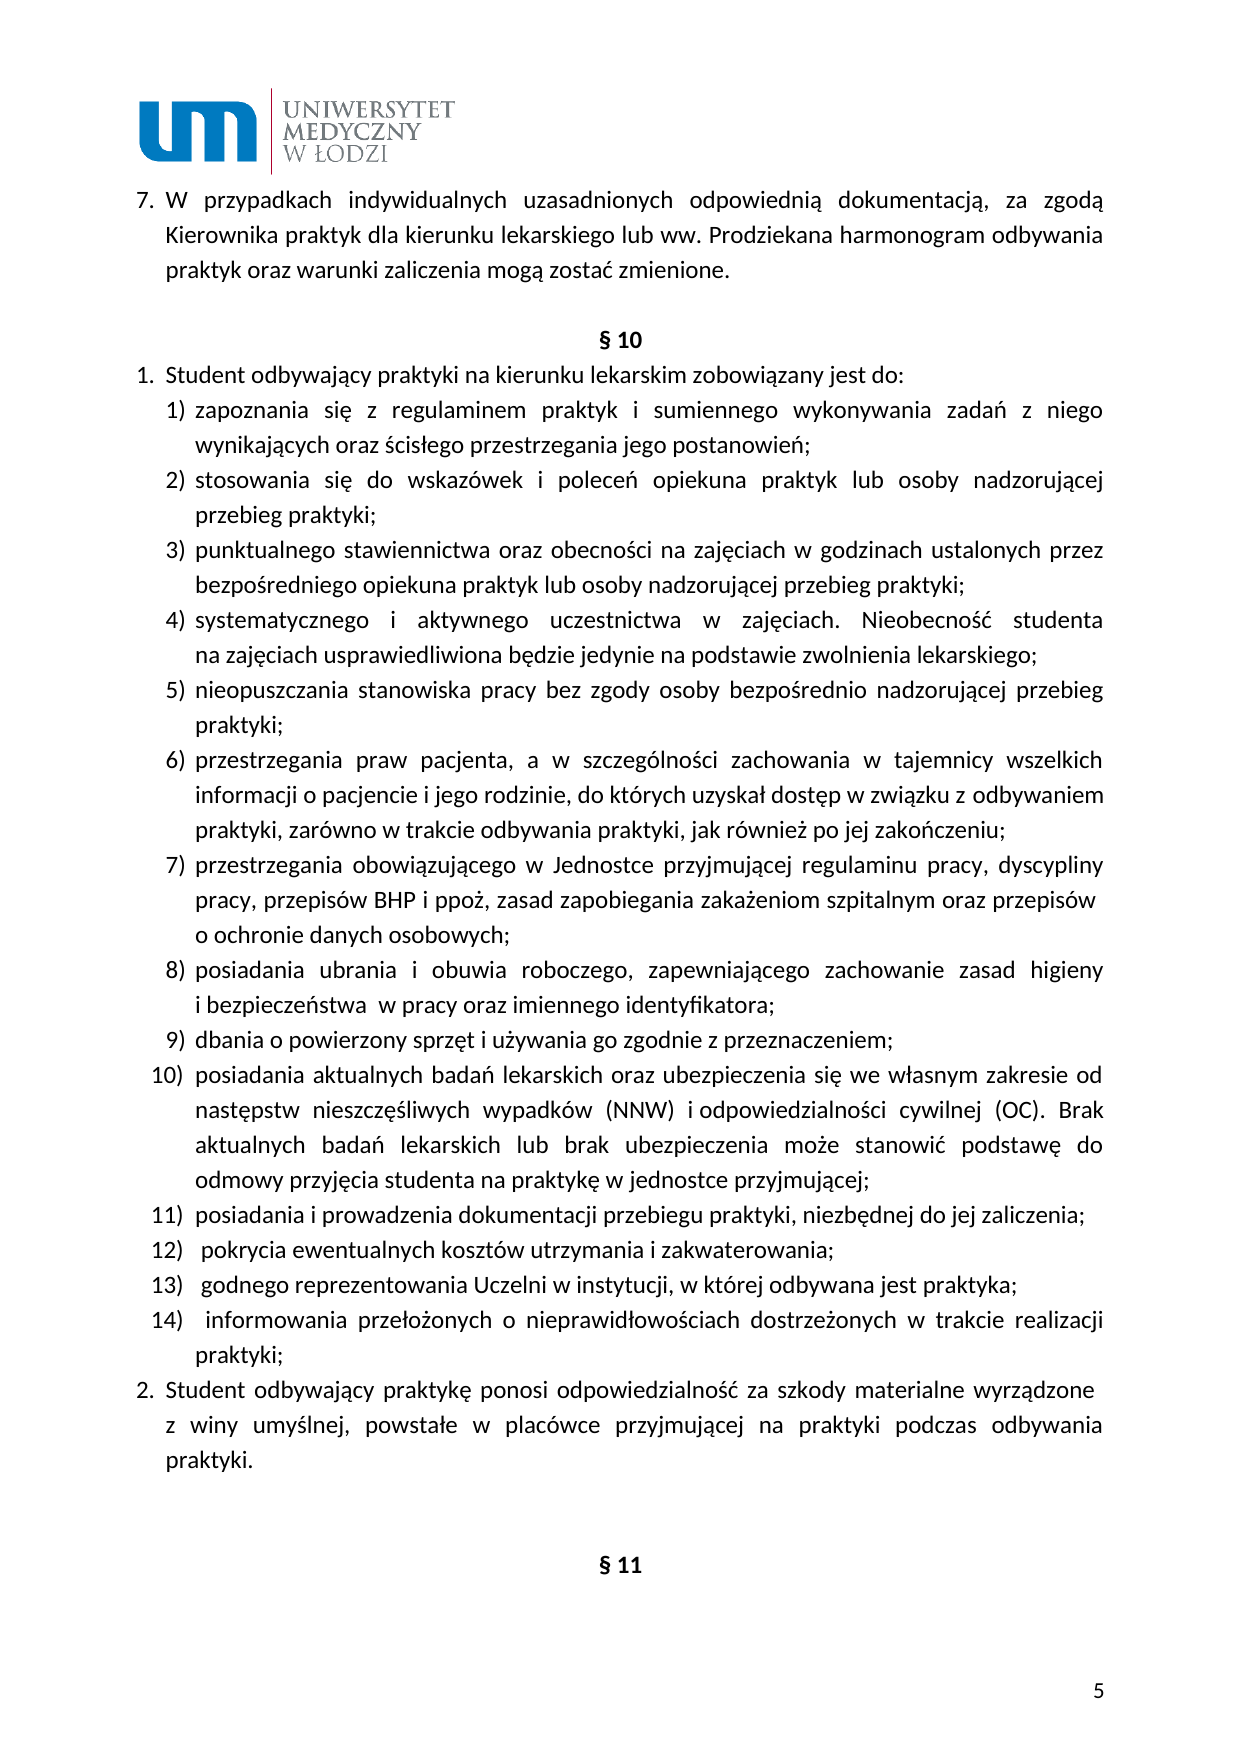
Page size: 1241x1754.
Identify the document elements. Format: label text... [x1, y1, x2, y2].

list godnego reprezentowania Uczelni w instytucji, w której odbywana jest praktyka; [151, 1269, 1104, 1300]
text § 11 [136, 1549, 1104, 1580]
list dbania o powierzony sprzęt i używania go zgodnie z przeznaczeniem; [165, 1024, 1104, 1055]
list systematycznego i aktywnego uczestnictwa w zajęciach. Nieobecność studenta na zajęciach usprawiedliwiona będzie jedynie na podstawie zwolnienia lekarskiego; [165, 604, 1104, 670]
list przestrzegania praw pacjenta, a w szczególności zachowania w tajemnicy wszelkich informacji o pacjencie i jego rodzinie, do których uzyskał dostęp w związku z odbywaniem praktyki, zarówno w trakcie odbywania praktyki, jak również po jej zakończeniu; [165, 744, 1104, 845]
list W przypadkach indywidualnych uzasadnionych odpowiednią dokumentacją, za zgodą Kierownika praktyk dla kierunku lekarskiego lub ww. Prodziekana harmonogram odbywania praktyk oraz warunki zaliczenia mogą zostać zmienione. [136, 184, 1104, 285]
list Student odbywający praktykę ponosi odpowiedzialność za szkody materialne wyrządzone z winy umyślnej, powstałe w placówce przyjmującej na praktyki podczas odbywania praktyki. [136, 1374, 1104, 1475]
list pokrycia ewentualnych kosztów utrzymania i zakwaterowania; [151, 1234, 1104, 1265]
list posiadania i prowadzenia dokumentacji przebiegu praktyki, niezbędnej do jej zaliczenia; [151, 1199, 1104, 1230]
list posiadania aktualnych badań lekarskich oraz ubezpieczenia się we własnym zakresie od następstw nieszczęśliwych wypadków (NNW) i odpowiedzialności cywilnej (OC). Brak aktualnych badań lekarskich lub brak ubezpieczenia może stanowić podstawę do odmowy przyjęcia studenta na praktykę w jednostce przyjmującej; [151, 1059, 1104, 1195]
list zapoznania się z regulaminem praktyk i sumiennego wykonywania zadań z niego wynikających oraz ścisłego przestrzegania jego postanowień; [165, 394, 1104, 460]
list posiadania ubrania i obuwia roboczego, zapewniającego zachowanie zasad higieny i bezpieczeństwa w pracy oraz imiennego identyfikatora; [165, 954, 1104, 1020]
text § 10 [136, 324, 1104, 355]
list Student odbywający praktyki na kierunku lekarskim zobowiązany jest do: [136, 359, 1104, 390]
list stosowania się do wskazówek i poleceń opiekuna praktyk lub osoby nadzorującej przebieg praktyki; [165, 464, 1104, 530]
list przestrzegania obowiązującego w Jednostce przyjmującej regulaminu pracy, dyscypliny pracy, przepisów BHP i ppoż, zasad zapobiegania zakażeniom szpitalnym oraz przepisów o ochronie danych osobowych; [165, 849, 1104, 950]
list punktualnego stawiennictwa oraz obecności na zajęciach w godzinach ustalonych przez bezpośredniego opiekuna praktyk lub osoby nadzorującej przebieg praktyki; [165, 534, 1104, 600]
list informowania przełożonych o nieprawidłowościach dostrzeżonych w trakcie realizacji praktyki; [151, 1304, 1104, 1370]
list nieopuszczania stanowiska pracy bez zgody osoby bezpośrednio nadzorującej przebieg praktyki; [165, 674, 1104, 740]
picture [135, 73, 461, 185]
